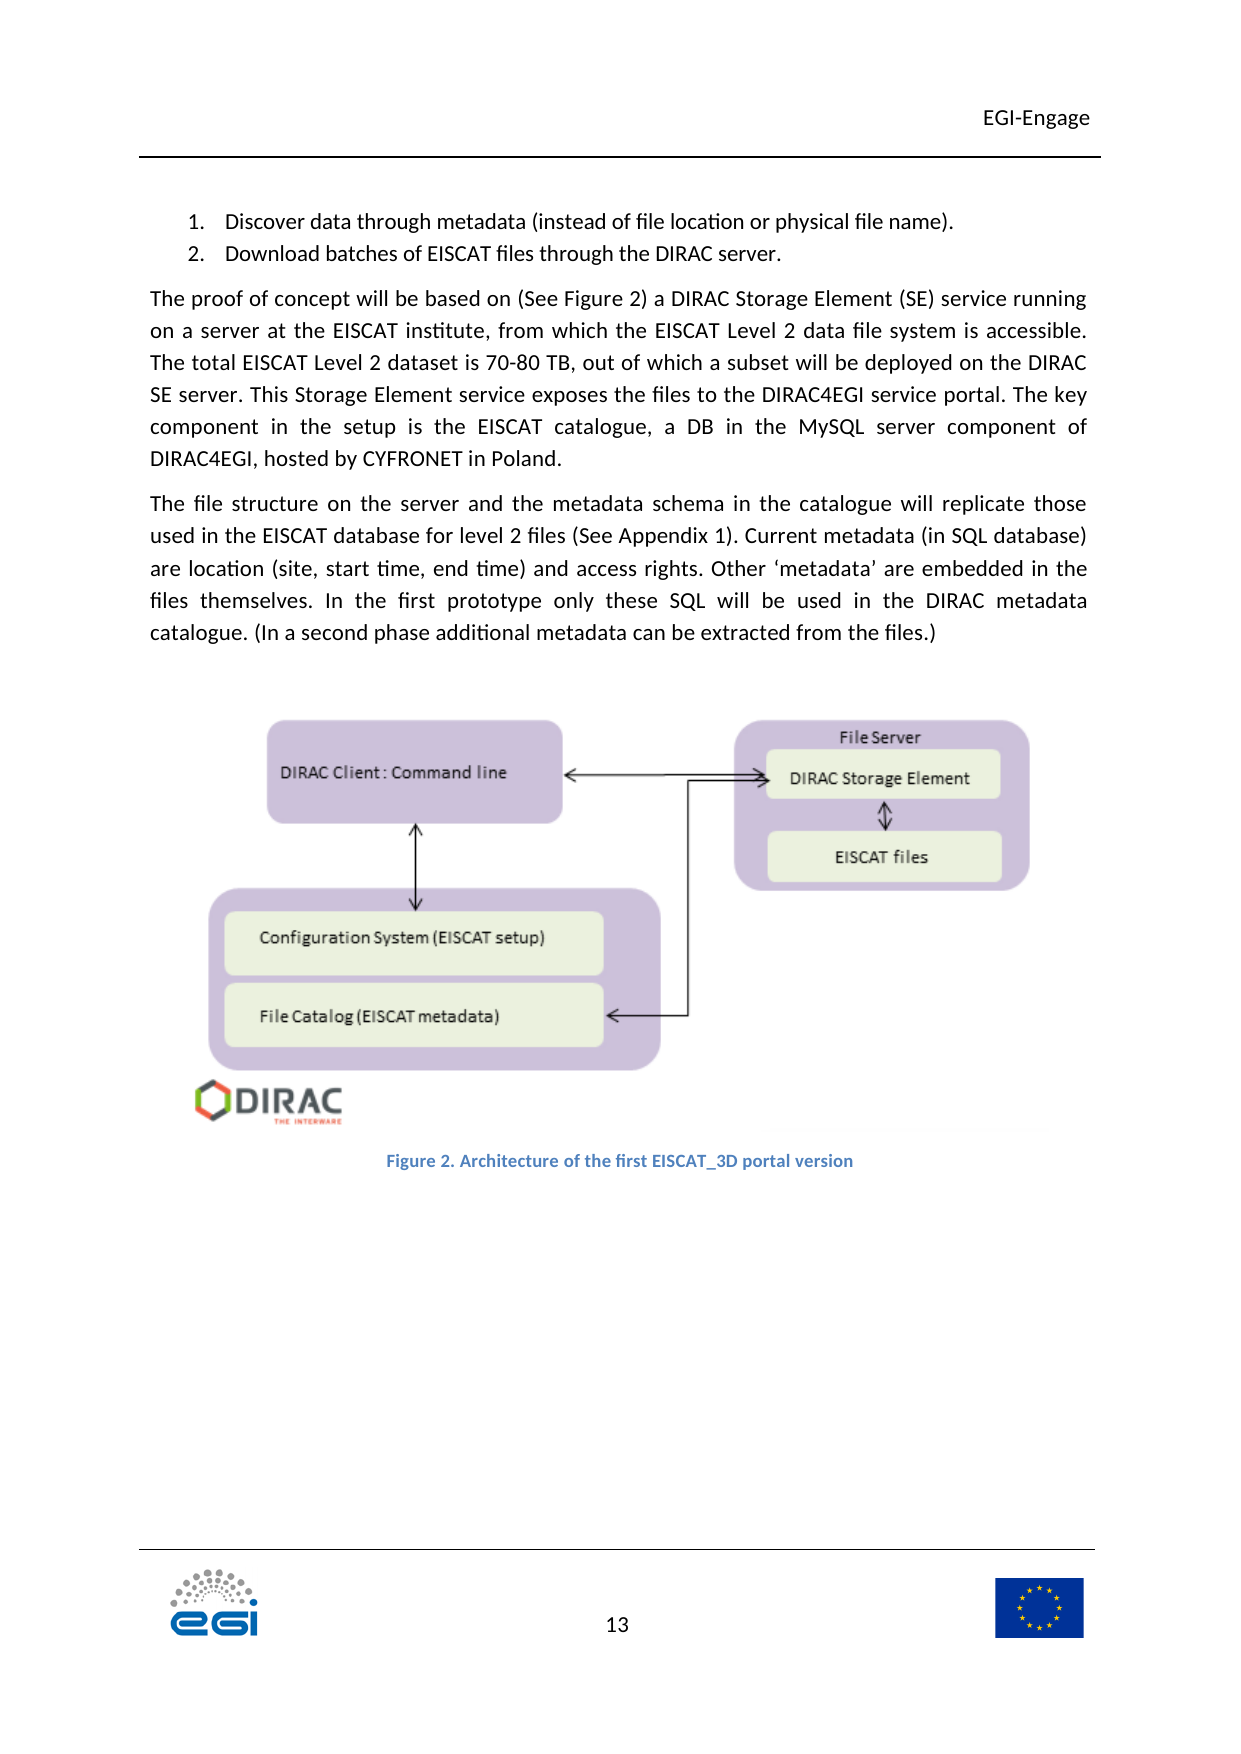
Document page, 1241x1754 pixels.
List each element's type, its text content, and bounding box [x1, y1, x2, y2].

picture [150, 1567, 276, 1638]
text The proof of concept will be based on (See Figure 2) a DIRAC Storage Element (SE) service running on a server at the EISCAT institute, from which the EISCAT Level 2 data file system is accessible. The total EISCAT Level 2 dataset is 70-80 TB, out of which a subset will be deployed on the DIRAC SE server. This Storage Element service exposes the files to the DIRAC4EGI service portal. The key component in the setup is the EISCAT catalogue, a DB in the MySQL server component of DIRAC4EGI, hosted by CYFRONET in Poland. [150, 284, 1090, 473]
text Figure 2. Architecture of the first EISCAT_3D portal version [150, 1149, 1090, 1172]
list Download batches of EISCAT files through the DIRAC server. [187, 239, 1090, 267]
picture [995, 1578, 1084, 1638]
text The file structure on the server and the metadata schema in the catalogue will replicate those used in the EISCAT database for level 2 files (See Appendix 1). Current metadata (in SQL database) are location (site, start time, end time) and access rights. Other ‘metadata’ are embedded in the files themselves. In the first prototype only these SQL will be used in the DIRAC metadata catalogue. (In a second phase additional metadata can be extracted from the files.) [150, 489, 1090, 646]
list Discover data through metadata (instead of file location or physical file name). [187, 207, 1090, 235]
picture [191, 707, 1049, 1132]
